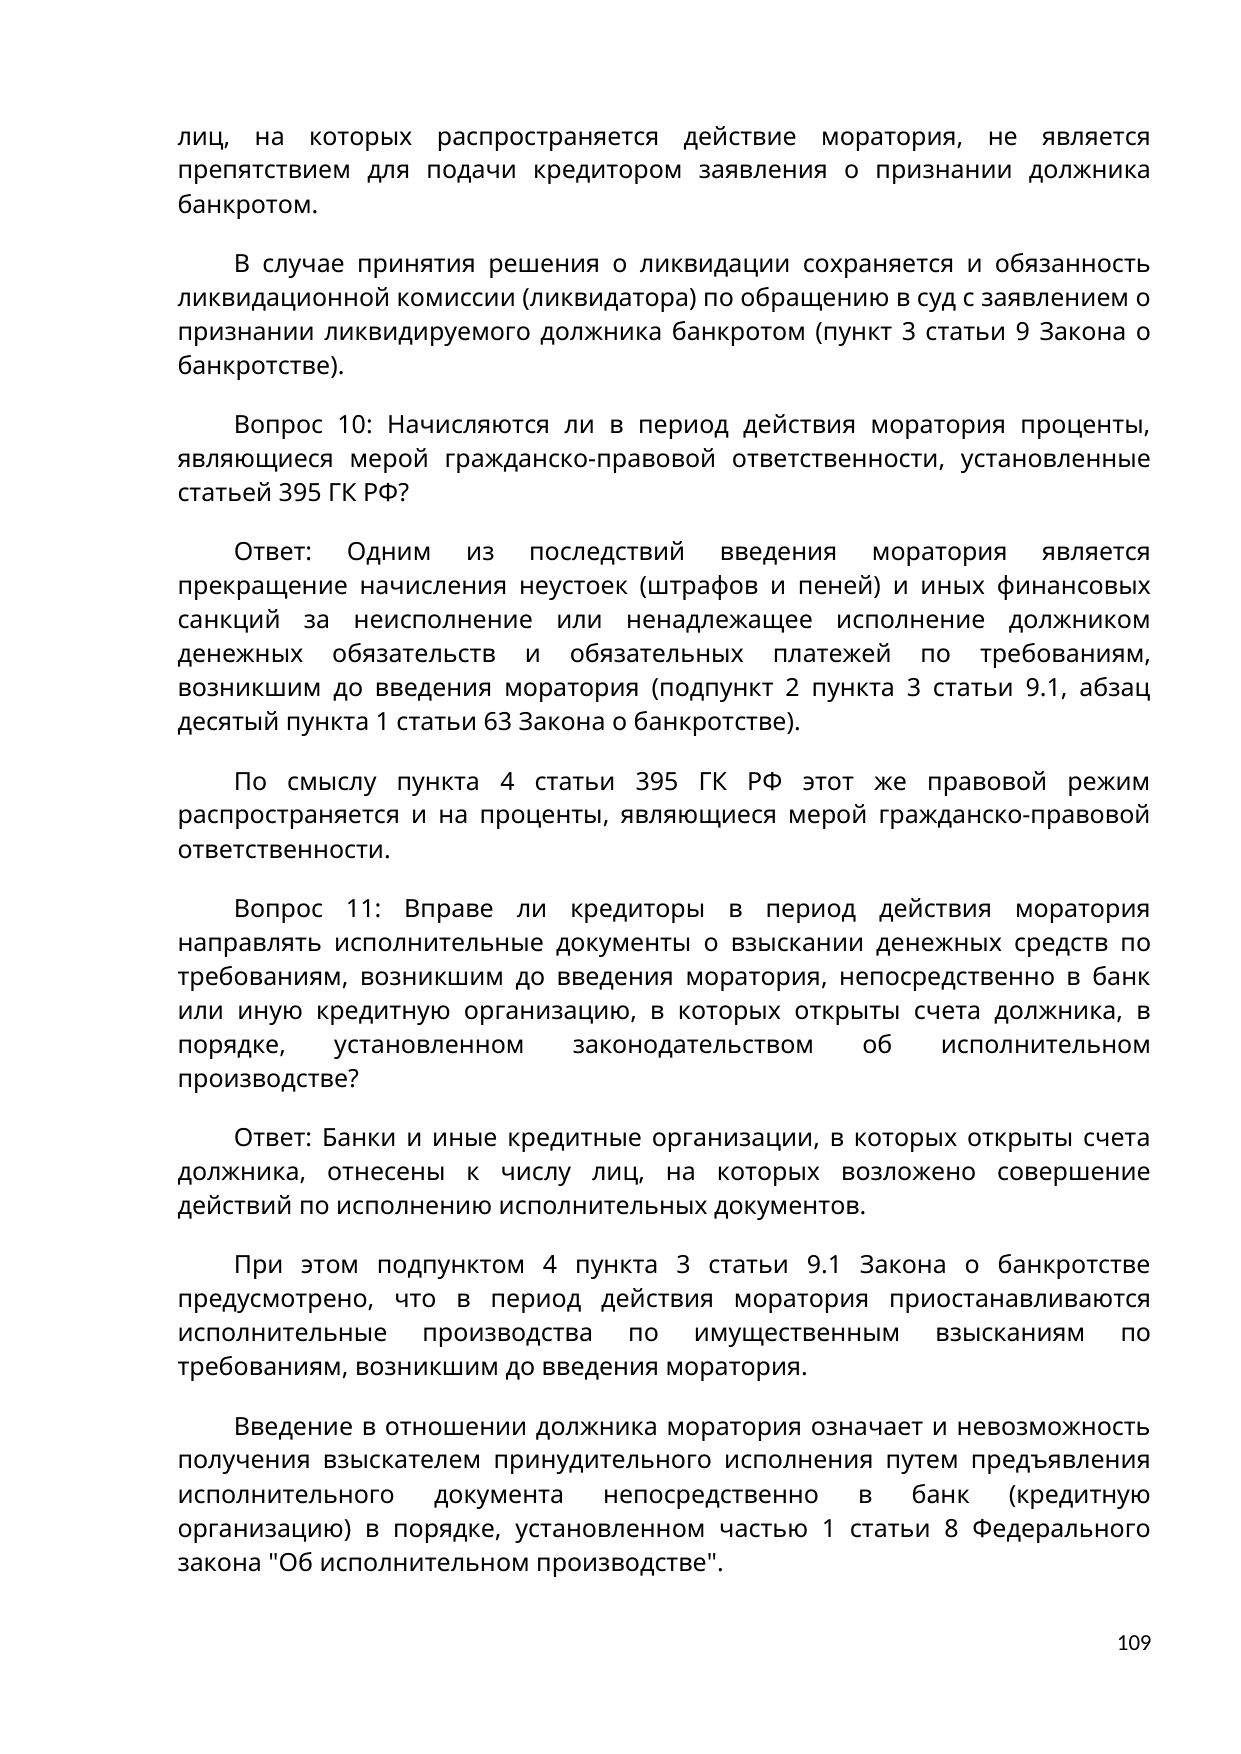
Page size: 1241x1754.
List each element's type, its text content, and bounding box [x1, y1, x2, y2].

text Ответ: Одним из последствий введения моратория является прекращение начисления неустоек (штрафов и пеней) и иных финансовых санкций за неисполнение или ненадлежащее исполнение должником денежных обязательств и обязательных платежей по требованиям, возникшим до введения моратория (подпункт 2 пункта 3 статьи 9.1, абзац десятый пункта 1 статьи 63 Закона о банкротстве). [177, 534, 1152, 738]
text Ответ: Банки и иные кредитные организации, в которых открыты счета должника, отнесены к числу лиц, на которых возложено совершение действий по исполнению исполнительных документов. [177, 1120, 1152, 1222]
text Вопрос 11: Вправе ли кредиторы в период действия моратория направлять исполнительные документы о взыскании денежных средств по требованиям, возникшим до введения моратория, непосредственно в банк или иную кредитную организацию, в которых открыты счета должника, в порядке, установленном законодательством об исполнительном производстве? [177, 890, 1152, 1095]
text По смыслу пункта 4 статьи 395 ГК РФ этот же правовой режим распространяется и на проценты, являющиеся мерой гражданско-правовой ответственности. [177, 763, 1152, 865]
text В случае принятия решения о ликвидации сохраняется и обязанность ликвидационной комиссии (ликвидатора) по обращению в суд с заявлением о признании ликвидируемого должника банкротом (пункт 3 статьи 9 Закона о банкротстве). [177, 245, 1152, 382]
text При этом подпунктом 4 пункта 3 статьи 9.1 Закона о банкротстве предусмотрено, что в период действия моратория приостанавливаются исполнительные производства по имущественным взысканиям по требованиям, возникшим до введения моратория. [177, 1247, 1152, 1383]
text Вопрос 10: Начисляются ли в период действия моратория проценты, являющиеся мерой гражданско-правовой ответственности, установленные статьей 395 ГК РФ? [177, 407, 1152, 509]
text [177, 118, 1152, 220]
text Введение в отношении должника моратория означает и невозможность получения взыскателем принудительного исполнения путем предъявления исполнительного документа непосредственно в банк (кредитную организацию) в порядке, установленном частью 1 статьи 8 Федерального закона "Об исполнительном производстве". [177, 1408, 1152, 1578]
